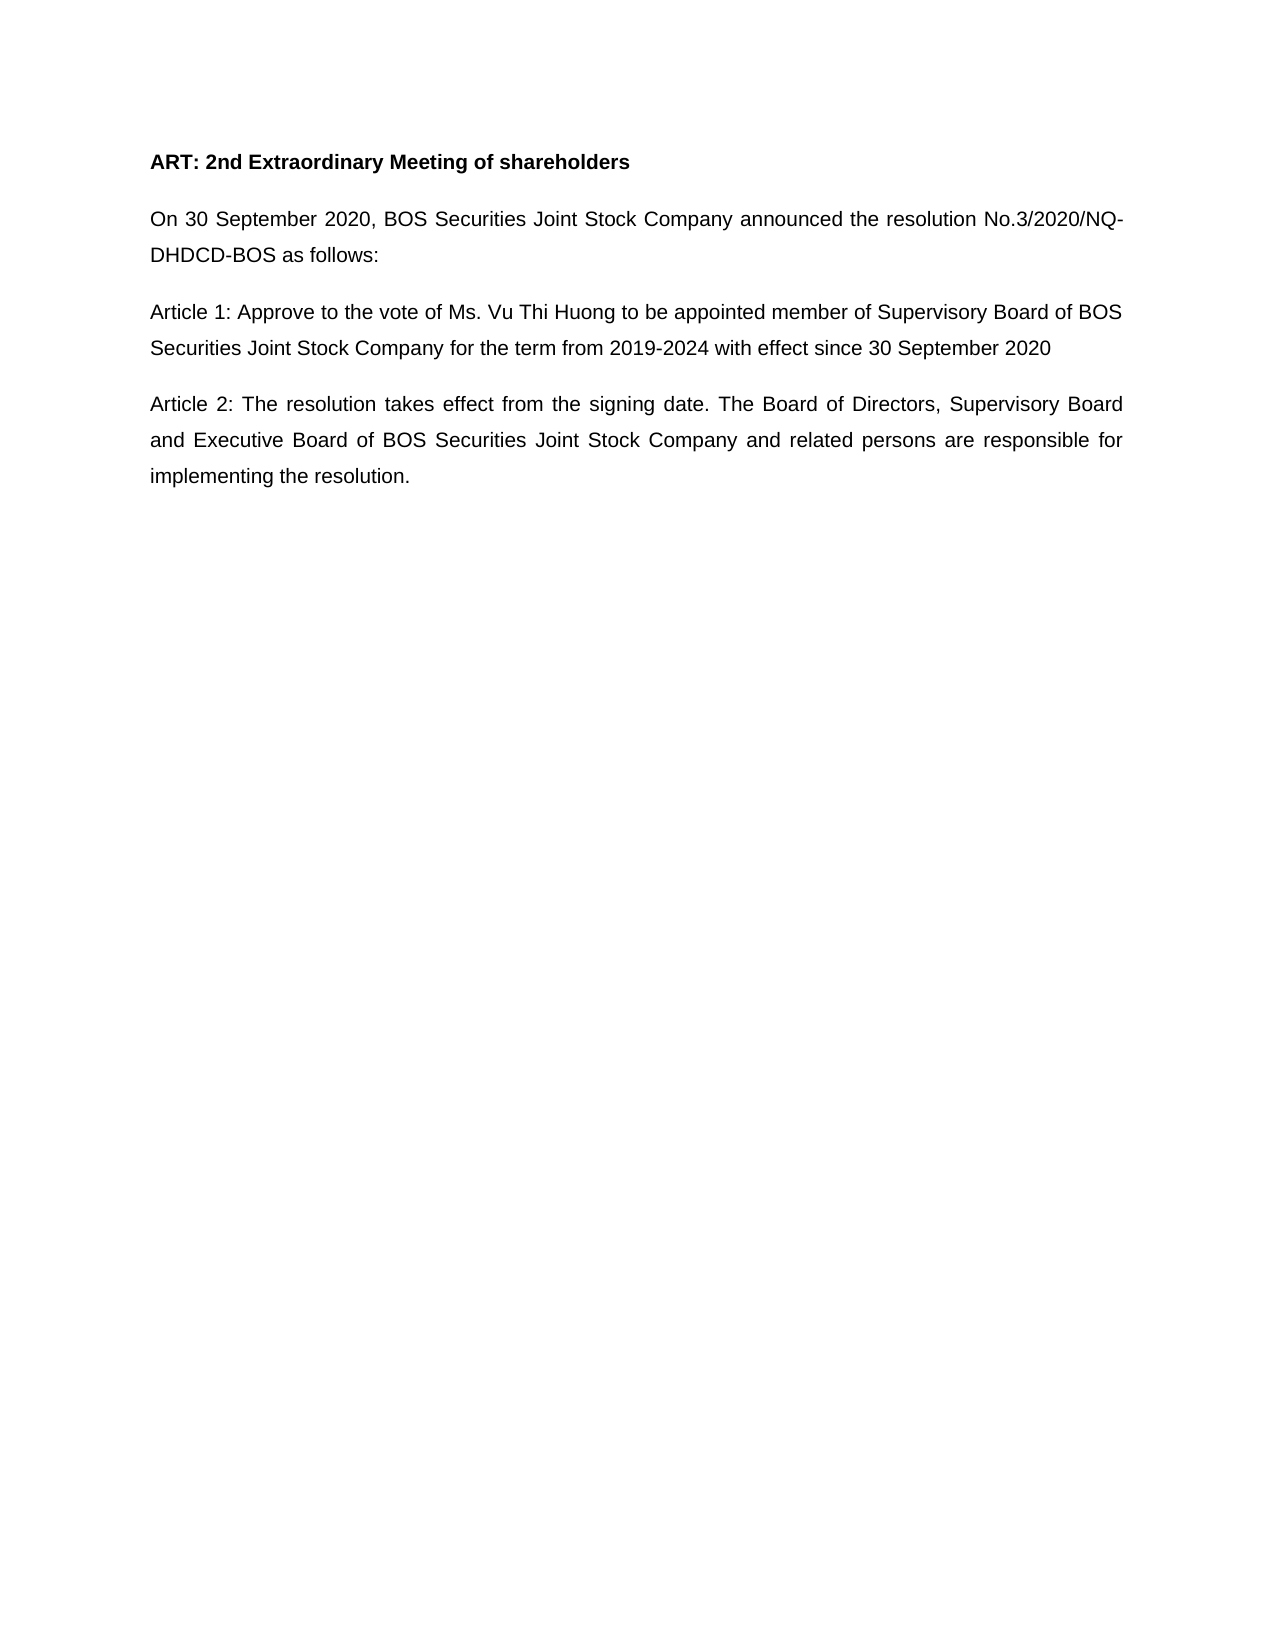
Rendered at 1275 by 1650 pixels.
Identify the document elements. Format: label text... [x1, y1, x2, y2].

text Article 1: Approve to the vote of Ms. Vu Thi Huong to be appointed member of Supervisory Board of BOS Securities Joint Stock Company for the term from 2019-2024 with effect since 30 September 2020 [150, 299, 1125, 359]
text On 30 September 2020, BOS Securities Joint Stock Company announced the resolution No.3/2020/NQ-DHDCD-BOS as follows: [150, 207, 1125, 267]
text Article 2: The resolution takes effect from the signing date. The Board of Directors, Supervisory Board and Executive Board of BOS Securities Joint Stock Company and related persons are responsible for implementing the resolution. [150, 392, 1125, 488]
text ART: 2nd Extraordinary Meeting of shareholders [150, 150, 1125, 174]
